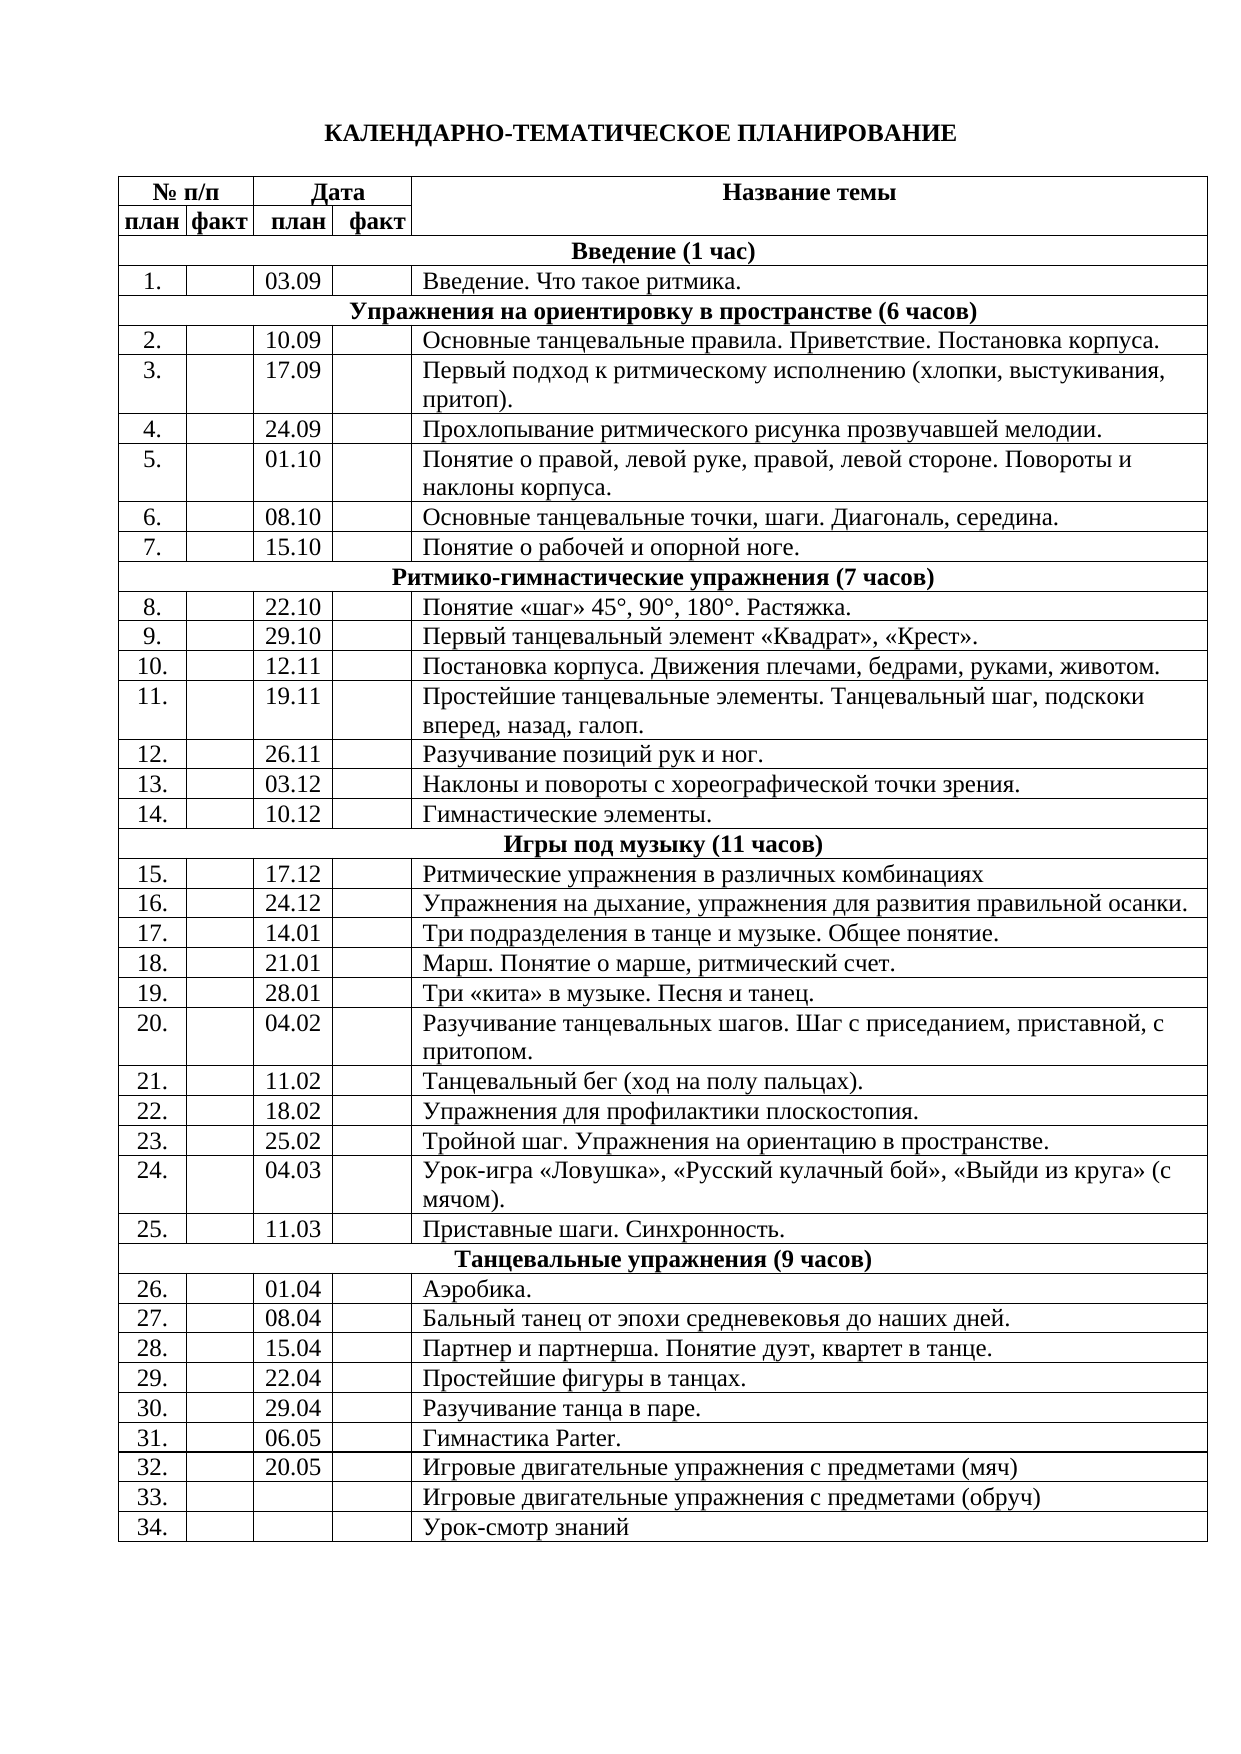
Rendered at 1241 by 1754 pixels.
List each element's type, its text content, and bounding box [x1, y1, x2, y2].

table_cell [187, 355, 253, 413]
table_cell [333, 651, 411, 680]
table_cell Урок-игра «Ловушка», «Русский кулачный бой», «Выйди из круга» (с мячом). [412, 1156, 1207, 1213]
table_cell [333, 681, 411, 738]
table_cell 10.09 [254, 326, 332, 354]
table_cell [333, 978, 411, 1007]
table_cell [333, 1333, 411, 1362]
table_cell Первый танцевальный элемент «Квадрат», «Крест». [412, 621, 1207, 650]
table_cell [187, 1363, 253, 1392]
table_cell Упражнения на дыхание, упражнения для развития правильной осанки. [412, 889, 1207, 917]
table_cell 29.04 [254, 1393, 332, 1422]
table_cell [187, 859, 253, 887]
table_cell Понятие «шаг» 45°, 90°, 180°. Растяжка. [412, 592, 1207, 620]
table_cell [333, 1156, 411, 1213]
table_cell план [254, 206, 332, 235]
table_cell Разучивание танца в паре. [412, 1393, 1207, 1422]
table_cell Понятие о рабочей и опорной ноге. [412, 532, 1207, 561]
table_cell Наклоны и повороты с хореографической точки зрения. [412, 769, 1207, 798]
table_cell 11.03 [254, 1214, 332, 1243]
table_cell 17. [119, 918, 186, 947]
table_cell 20. [119, 1008, 186, 1065]
table_cell [187, 1423, 253, 1451]
table_cell Простейшие фигуры в танцах. [412, 1363, 1207, 1392]
table_cell Бальный танец от эпохи средневековья до наших дней. [412, 1304, 1207, 1332]
table_cell 26. [119, 1274, 186, 1302]
table_cell [187, 444, 253, 501]
table_cell [333, 266, 411, 295]
table_cell Марш. Понятие о марше, ритмический счет. [412, 948, 1207, 977]
table_cell 04.03 [254, 1156, 332, 1213]
table_cell 10. [119, 651, 186, 680]
table_cell 32. [119, 1453, 186, 1481]
table_cell [333, 889, 411, 917]
table_cell [187, 1393, 253, 1422]
table_cell 21. [119, 1066, 186, 1095]
table_cell Упражнения на ориентировку в пространстве (6 часов) [119, 296, 1207, 324]
table_cell [333, 1096, 411, 1125]
table_cell 1. [119, 266, 186, 295]
table_cell 24. [119, 1156, 186, 1213]
table_cell [187, 592, 253, 620]
table_cell [187, 1512, 253, 1541]
table_cell 28. [119, 1333, 186, 1362]
table_cell факт [187, 206, 253, 235]
table_cell Игровые двигательные упражнения с предметами (обруч) [412, 1482, 1207, 1511]
table_cell Основные танцевальные точки, шаги. Диагональ, середина. [412, 502, 1207, 531]
table_cell [187, 740, 253, 768]
table_cell 18.02 [254, 1096, 332, 1125]
table_cell 9. [119, 621, 186, 650]
table_cell Три подразделения в танце и музыке. Общее понятие. [412, 918, 1207, 947]
table_cell 2. [119, 326, 186, 354]
table_cell 01.04 [254, 1274, 332, 1302]
table_cell [187, 948, 253, 977]
table_cell 06.05 [254, 1423, 332, 1451]
table_cell [333, 1126, 411, 1154]
table_cell [333, 1008, 411, 1065]
table_cell 15.10 [254, 532, 332, 561]
table_cell [187, 681, 253, 738]
table_cell Основные танцевальные правила. Приветствие. Постановка корпуса. [412, 326, 1207, 354]
table_cell [333, 1304, 411, 1332]
table_cell Танцевальный бег (ход на полу пальцах). [412, 1066, 1207, 1095]
table_cell [187, 1304, 253, 1332]
table_header Название темы [412, 177, 1207, 235]
table_cell [333, 1274, 411, 1302]
table_cell [187, 889, 253, 917]
table_cell 12. [119, 740, 186, 768]
table_cell [187, 1156, 253, 1213]
table_cell Разучивание позиций рук и ног. [412, 740, 1207, 768]
table_cell 08.10 [254, 502, 332, 531]
table_cell 25.02 [254, 1126, 332, 1154]
table_cell 03.12 [254, 769, 332, 798]
table_cell 24.12 [254, 889, 332, 917]
table_cell [187, 621, 253, 650]
table_cell [187, 1096, 253, 1125]
table_cell [187, 1274, 253, 1302]
table_cell [254, 1512, 332, 1541]
table_cell [333, 444, 411, 501]
table_cell 17.09 [254, 355, 332, 413]
table_cell [333, 1214, 411, 1243]
table_cell 15.04 [254, 1333, 332, 1362]
table_cell [187, 651, 253, 680]
table_cell 34. [119, 1512, 186, 1541]
table_cell факт [333, 206, 411, 235]
table_cell 25. [119, 1214, 186, 1243]
table_cell [333, 355, 411, 413]
text КАЛЕНДАРНО-ТЕМАТИЧЕСКОЕ ПЛАНИРОВАНИЕ [130, 118, 1152, 147]
table_cell [254, 1482, 332, 1511]
table_cell 7. [119, 532, 186, 561]
table_cell 18. [119, 948, 186, 977]
table_cell 22.04 [254, 1363, 332, 1392]
table_cell 08.04 [254, 1304, 332, 1332]
table_cell Первый подход к ритмическому исполнению (хлопки, выстукивания, притоп). [412, 355, 1207, 413]
table_cell [333, 799, 411, 828]
table_cell [333, 1453, 411, 1481]
table_cell 16. [119, 889, 186, 917]
table_cell [187, 1214, 253, 1243]
table_cell 17.12 [254, 859, 332, 887]
table_cell [333, 1482, 411, 1511]
table_cell 3. [119, 355, 186, 413]
table_cell Урок-смотр знаний [412, 1512, 1207, 1541]
table_cell 26.11 [254, 740, 332, 768]
table_cell 11.02 [254, 1066, 332, 1095]
table_cell Три «кита» в музыке. Песня и танец. [412, 978, 1207, 1007]
table_cell 12.11 [254, 651, 332, 680]
table_cell 14.01 [254, 918, 332, 947]
table_cell 8. [119, 592, 186, 620]
table_cell 31. [119, 1423, 186, 1451]
table_cell Постановка корпуса. Движения плечами, бедрами, руками, животом. [412, 651, 1207, 680]
table_cell 10.12 [254, 799, 332, 828]
table_cell [333, 1512, 411, 1541]
table_cell [187, 1066, 253, 1095]
table_cell план [119, 206, 186, 235]
table_cell [187, 1482, 253, 1511]
table_cell Понятие о правой, левой руке, правой, левой стороне. Повороты и наклоны корпуса. [412, 444, 1207, 501]
table_cell 19.11 [254, 681, 332, 738]
table_cell [187, 532, 253, 561]
table_cell Простейшие танцевальные элементы. Танцевальный шаг, подскоки вперед, назад, галоп. [412, 681, 1207, 738]
table_cell Введение. Что такое ритмика. [412, 266, 1207, 295]
table_cell [333, 502, 411, 531]
table_cell Игровые двигательные упражнения с предметами (мяч) [412, 1453, 1207, 1481]
table_cell 22.10 [254, 592, 332, 620]
table_cell Прохлопывание ритмического рисунка прозвучавшей мелодии. [412, 414, 1207, 443]
table_cell 5. [119, 444, 186, 501]
table_cell Тройной шаг. Упражнения на ориентацию в пространстве. [412, 1126, 1207, 1154]
table_cell [333, 621, 411, 650]
table_cell Приставные шаги. Синхронность. [412, 1214, 1207, 1243]
table_cell [187, 266, 253, 295]
table_cell 11. [119, 681, 186, 738]
table_cell 6. [119, 502, 186, 531]
table_cell 21.01 [254, 948, 332, 977]
table_cell 24.09 [254, 414, 332, 443]
table_cell Ритмические упражнения в различных комбинациях [412, 859, 1207, 887]
table_cell Аэробика. [412, 1274, 1207, 1302]
table_cell [333, 859, 411, 887]
table_cell [187, 414, 253, 443]
table_cell 15. [119, 859, 186, 887]
table_cell 22. [119, 1096, 186, 1125]
table_header № п/п [119, 177, 253, 205]
table_cell 03.09 [254, 266, 332, 295]
table_cell 14. [119, 799, 186, 828]
table_cell [333, 1393, 411, 1422]
table_cell [333, 740, 411, 768]
table_cell 04.02 [254, 1008, 332, 1065]
table_cell [333, 769, 411, 798]
table_cell [187, 799, 253, 828]
table_cell 27. [119, 1304, 186, 1332]
table_cell [333, 1363, 411, 1392]
table_cell Партнер и партнерша. Понятие дуэт, квартет в танце. [412, 1333, 1207, 1362]
table_cell 20.05 [254, 1453, 332, 1481]
table_cell [187, 1008, 253, 1065]
table_cell Ритмико-гимнастические упражнения (7 часов) [119, 562, 1207, 591]
table_cell 4. [119, 414, 186, 443]
table_cell [187, 326, 253, 354]
table_cell [333, 414, 411, 443]
table_cell 19. [119, 978, 186, 1007]
table_cell 33. [119, 1482, 186, 1511]
table_cell [187, 1453, 253, 1481]
table_cell Танцевальные упражнения (9 часов) [119, 1244, 1207, 1273]
table_cell Игры под музыку (11 часов) [119, 829, 1207, 858]
table_cell [187, 978, 253, 1007]
table_cell Гимнастические элементы. [412, 799, 1207, 828]
table_cell [333, 532, 411, 561]
table_cell Гимнастика Parter. [412, 1423, 1207, 1451]
table_cell 23. [119, 1126, 186, 1154]
table_cell [187, 769, 253, 798]
table_cell [333, 1423, 411, 1451]
table_cell 13. [119, 769, 186, 798]
table_cell [333, 592, 411, 620]
table_cell 01.10 [254, 444, 332, 501]
table_cell [333, 948, 411, 977]
table_cell [187, 1333, 253, 1362]
table_cell 29.10 [254, 621, 332, 650]
table_cell 29. [119, 1363, 186, 1392]
table_cell [187, 1126, 253, 1154]
table_cell [333, 326, 411, 354]
table_cell Упражнения для профилактики плоскостопия. [412, 1096, 1207, 1125]
table_cell [333, 1066, 411, 1095]
table_header Дата [254, 177, 411, 205]
table_cell [187, 918, 253, 947]
table_cell Разучивание танцевальных шагов. Шаг с приседанием, приставной, с притопом. [412, 1008, 1207, 1065]
table_cell [187, 502, 253, 531]
table_cell 30. [119, 1393, 186, 1422]
table_cell [333, 918, 411, 947]
table_cell Введение (1 час) [119, 236, 1207, 265]
table_cell 28.01 [254, 978, 332, 1007]
